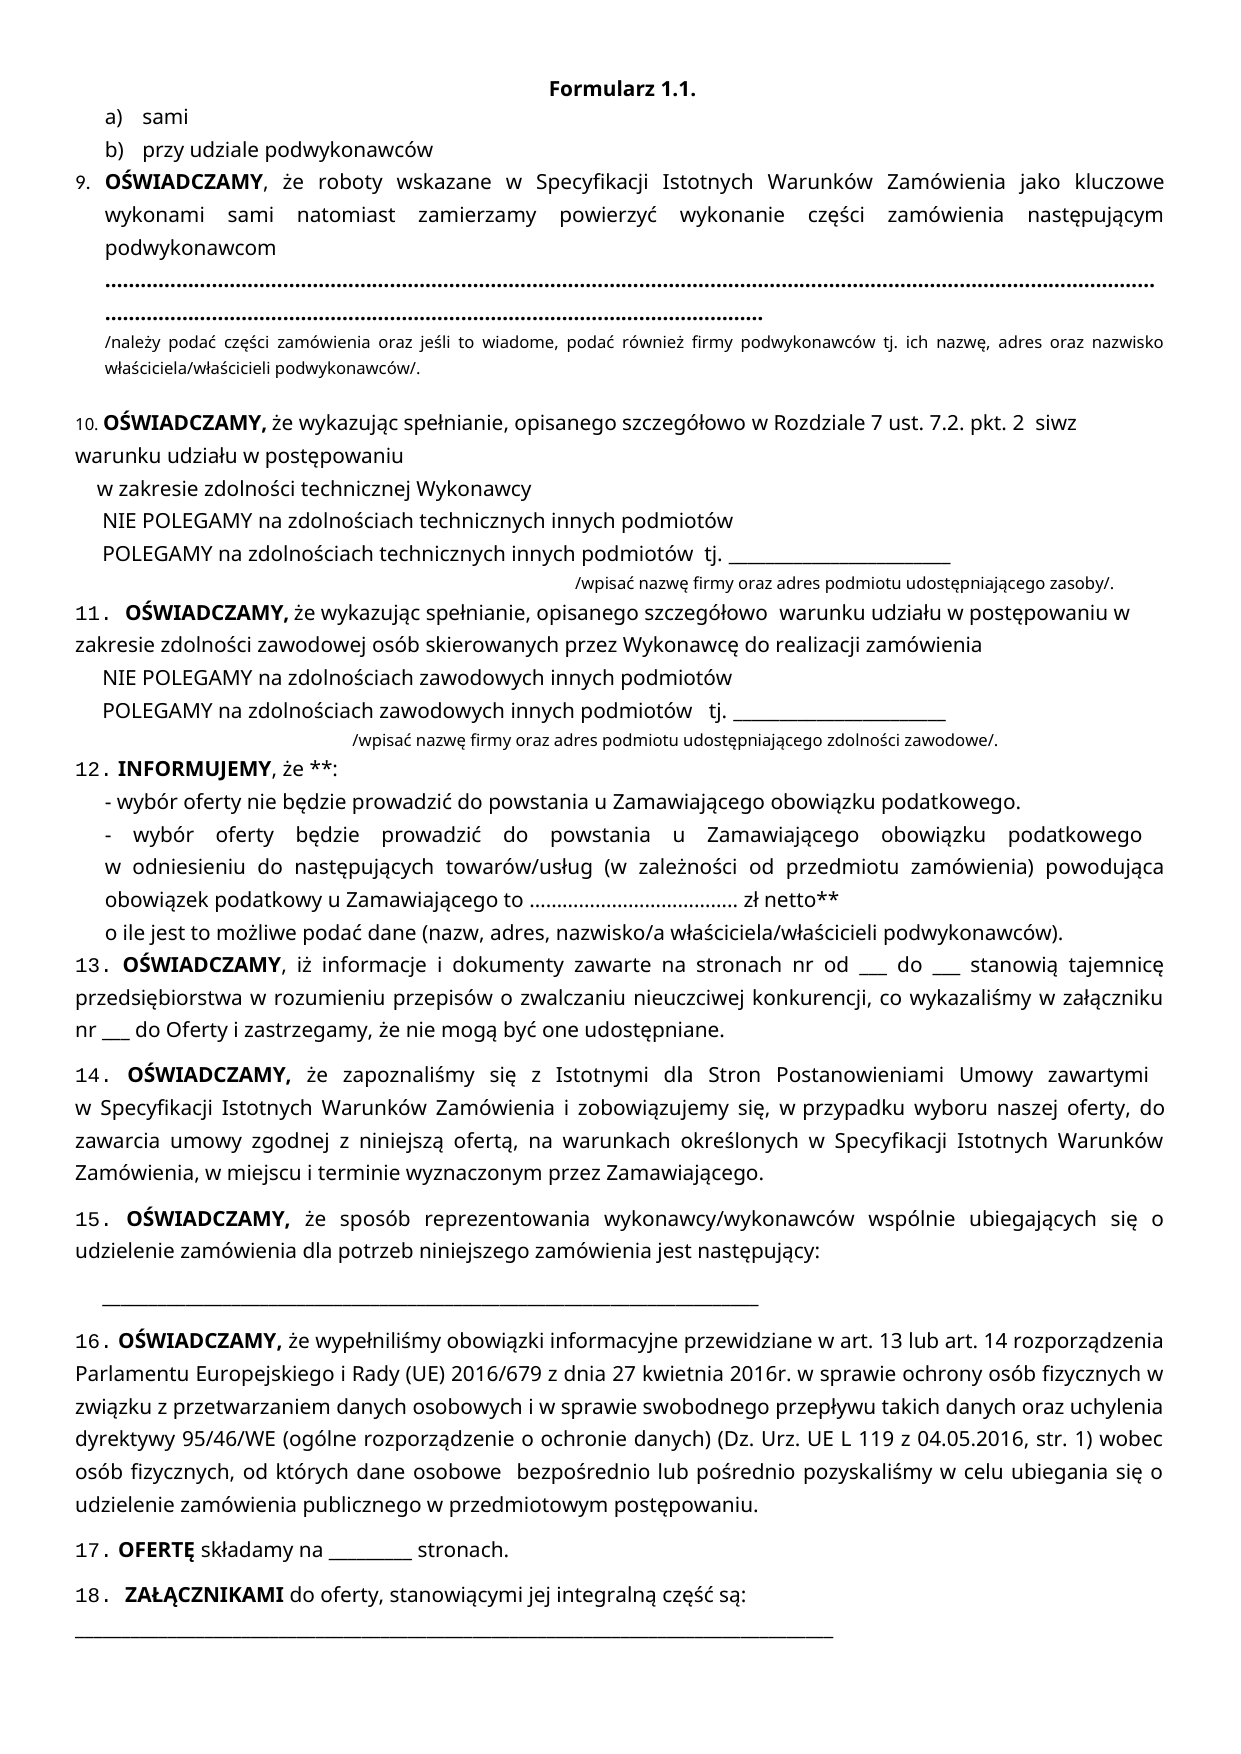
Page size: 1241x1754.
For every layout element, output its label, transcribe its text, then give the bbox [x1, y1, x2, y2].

text /należy podać części zamówienia oraz jeśli to wiadome, podać również firmy podwykonawców tj. ich nazwę, adres oraz nazwisko właściciela/właścicieli podwykonawców/. [104, 330, 1165, 379]
text 17. OFERTĘ składamy na _________ stronach. [75, 1535, 1165, 1563]
text 󠄁󠄁 NIE POLEGAMY na zdolnościach zawodowych innych podmiotów [75, 663, 1165, 692]
text /wpisać nazwę firmy oraz adres podmiotu udostępniającego zdolności zawodowe/. [75, 728, 1165, 751]
text _______________________________________________________________________ [75, 1281, 1165, 1310]
text 12. INFORMUJEMY, że **: [75, 754, 1165, 783]
text 13. OŚWIADCZAMY, iż informacje i dokumenty zawarte na stronach nr od ___ do ___ stanowią tajemnicę przedsiębiorstwa w rozumieniu przepisów o zwalczaniu nieuczciwej konkurencji, co wykazaliśmy w załączniku nr ___ do Oferty i zastrzegamy, że nie mogą być one udostępniane. [75, 950, 1165, 1044]
text 15. OŚWIADCZAMY, że sposób reprezentowania wykonawcy/wykonawców wspólnie ubiegających się o udzielenie zamówienia dla potrzeb niniejszego zamówienia jest następujący: [75, 1204, 1165, 1265]
text o ile jest to możliwe podać dane (nazw, adres, nazwisko/a właściciela/właścicieli podwykonawców). [104, 918, 1165, 946]
text - wybór oferty nie będzie prowadzić do powstania u Zamawiającego obowiązku podatkowego. [104, 787, 1165, 816]
list OŚWIADCZAMY, że roboty wskazane w Specyfikacji Istotnych Warunków Zamówienia jako kluczowe wykonami sami natomiast zamierzamy powierzyć wykonanie części zamówienia następującym podwykonawcom [75, 167, 1165, 261]
text /wpisać nazwę firmy oraz adres podmiotu udostępniającego zasoby/. [75, 572, 1165, 594]
text - wybór oferty będzie prowadzić do powstania u Zamawiającego obowiązku podatkowego w odniesieniu do następujących towarów/usług (w zależności od przedmiotu zamówienia) powodująca obowiązek podatkowy u Zamawiającego to ……………………………….. zł netto** [104, 820, 1165, 913]
text __________________________________________________________________________________ [75, 1613, 1165, 1641]
text 16. OŚWIADCZAMY, że wypełniliśmy obowiązki informacyjne przewidziane w art. 13 lub art. 14 rozporządzenia Parlamentu Europejskiego i Rady (UE) 2016/679 z dnia 27 kwietnia 2016r. w sprawie ochrony osób fizycznych w związku z przetwarzaniem danych osobowych i w sprawie swobodnego przepływu takich danych oraz uchylenia dyrektywy 95/46/WE (ogólne rozporządzenie o ochronie danych) (Dz. Urz. UE L 119 z 04.05.2016, str. 1) wobec osób fizycznych, od których dane osobowe bezpośrednio lub pośrednio pozyskaliśmy w celu ubiegania się o udzielenie zamówienia publicznego w przedmiotowym postępowaniu. [75, 1327, 1165, 1518]
text 14. OŚWIADCZAMY, że zapoznaliśmy się z Istotnymi dla Stron Postanowieniami Umowy zawartymi w Specyfikacji Istotnych Warunków Zamówienia i zobowiązujemy się, w przypadku wyboru naszej oferty, do zawarcia umowy zgodnej z niniejszą ofertą, na warunkach określonych w Specyfikacji Istotnych Warunków Zamówienia, w miejscu i terminie wyznaczonym przez Zamawiającego. [75, 1061, 1165, 1187]
text 󠄁󠄁 NIE POLEGAMY na zdolnościach technicznych innych podmiotów [75, 506, 1165, 535]
text 10. OŚWIADCZAMY, że wykazując spełnianie, opisanego szczegółowo w Rozdziale 7 ust. 7.2. pkt. 2 siwz warunku udziału w postępowaniu [75, 408, 1165, 469]
list przy udziale podwykonawców [104, 135, 1165, 163]
text 11. OŚWIADCZAMY, że wykazując spełnianie, opisanego szczegółowo warunku udziału w postępowaniu w zakresie zdolności zawodowej osób skierowanych przez Wykonawcę do realizacji zamówienia [75, 598, 1165, 659]
text 󠄁 󠄁󠄁 POLEGAMY na zdolnościach technicznych innych podmiotów tj. ________________________ [75, 539, 1165, 567]
list sami [104, 102, 1165, 131]
text 18. ZAŁĄCZNIKAMI do oferty, stanowiącymi jej integralną część są: [75, 1580, 1165, 1609]
text 󠄁 󠄁󠄁 POLEGAMY na zdolnościach zawodowych innych podmiotów tj. _______________________ [75, 696, 1165, 724]
text ……………………………………………………………………………………………………………………………………………………………………………………………………………………………………………………………… [104, 265, 1165, 326]
text w zakresie zdolności technicznej Wykonawcy [75, 474, 1165, 502]
